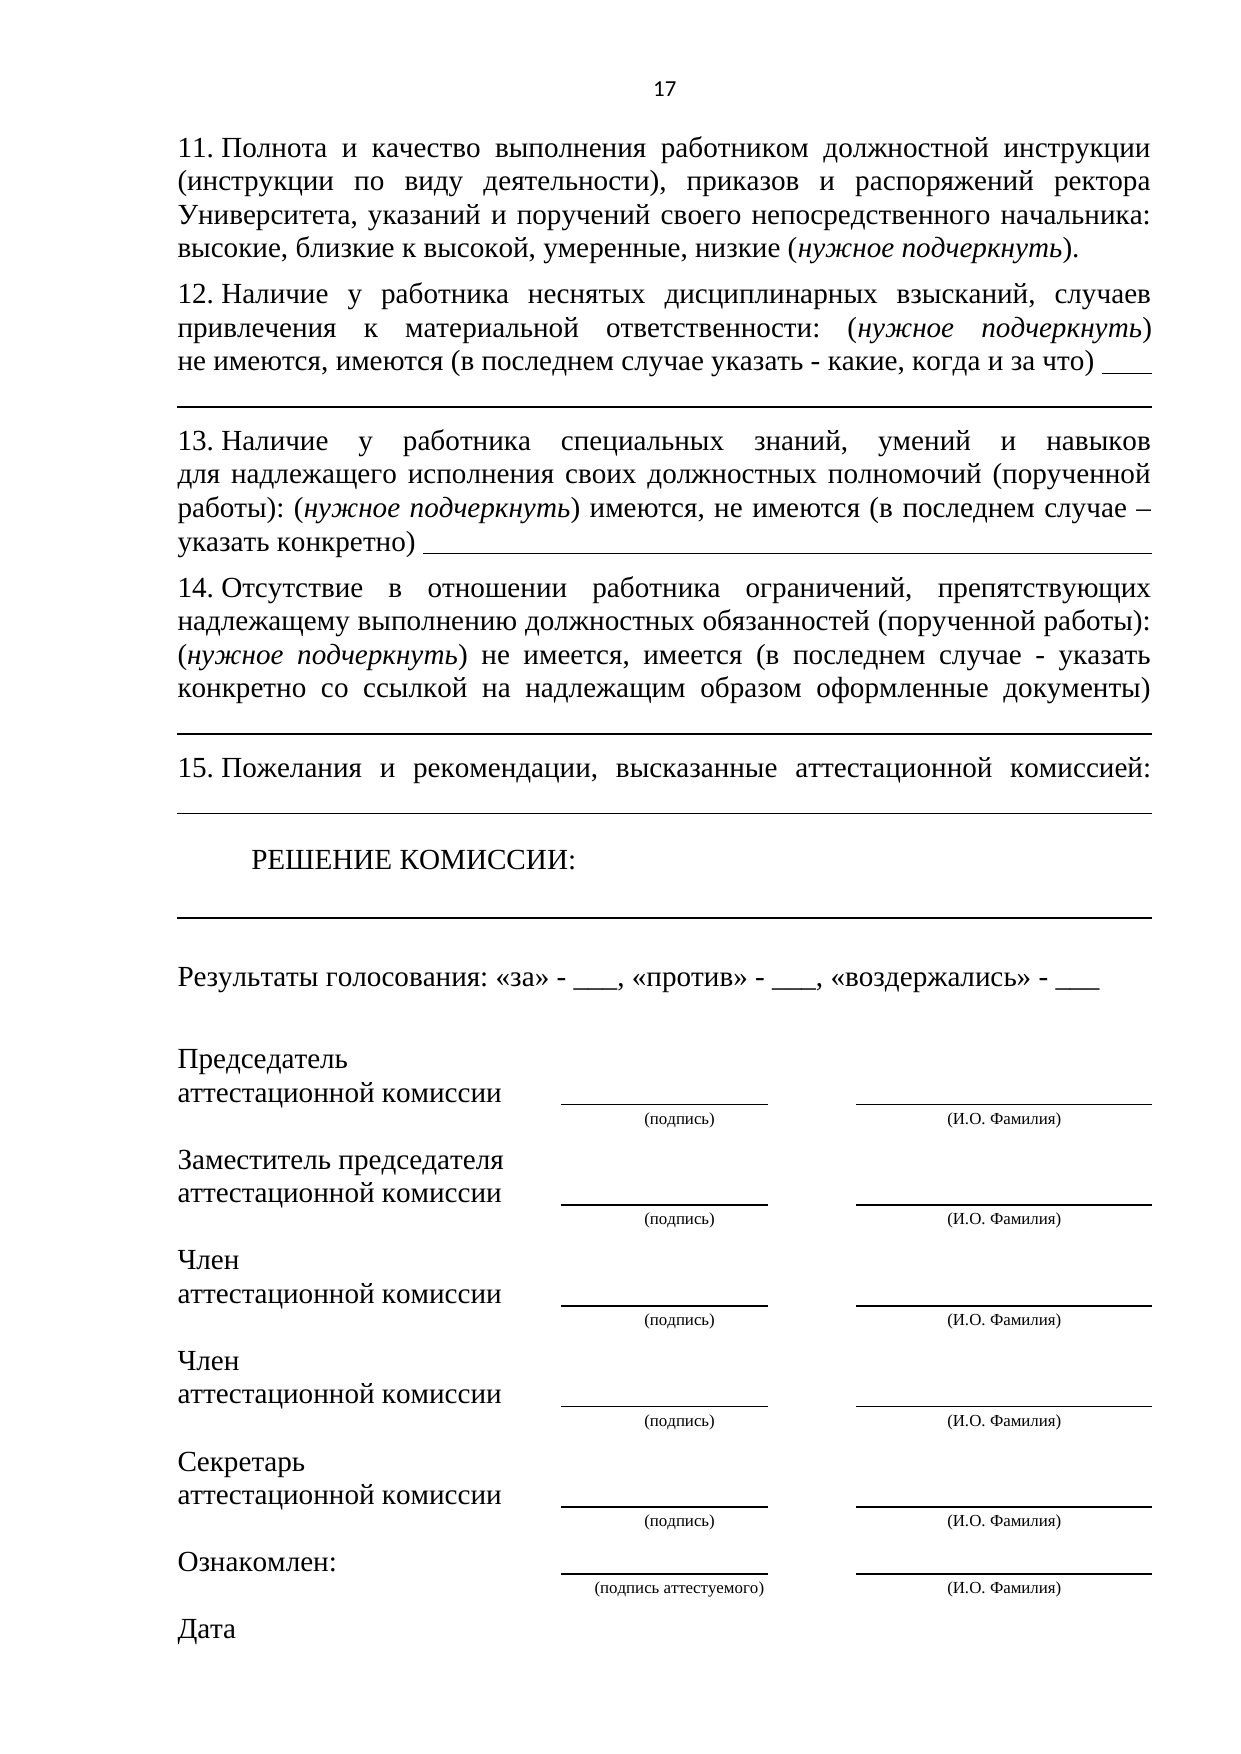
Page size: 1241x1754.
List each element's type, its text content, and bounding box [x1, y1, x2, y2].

text Председатель аттестационной комиссии [177, 1041, 1152, 1108]
text Дата [177, 1611, 1152, 1645]
text Секретарь аттестационной комиссии [177, 1444, 1152, 1511]
text (подпись) (И.О. Фамилия) [177, 1108, 1152, 1142]
text Результаты голосования: «за» - ___, «против» - ___, «воздержались» - ___ [177, 959, 1152, 992]
text Заместитель председателя аттестационной комиссии [177, 1142, 1152, 1209]
text (подпись) (И.О. Фамилия) [177, 1410, 1152, 1444]
text (подпись) (И.О. Фамилия) [177, 1209, 1152, 1242]
text Ознакомлен: [177, 1544, 1152, 1578]
text (подпись аттестуемого) (И.О. Фамилия) [177, 1578, 1152, 1611]
text РЕШЕНИЕ КОМИССИИ: [177, 842, 1152, 876]
text 11. Полнота и качество выполнения работником должностной инструкции (инструкции по виду деятельности), приказов и распоряжений ректора Университета, указаний и поручений своего непосредственного начальника: высокие, близкие к высокой, умеренные, низкие (нужное подчеркнуть). [177, 130, 1152, 264]
text (подпись) (И.О. Фамилия) [177, 1511, 1152, 1544]
text 13. Наличие у работника специальных знаний, умений и навыков для надлежащего исполнения своих должностных полномочий (порученной работы): (нужное подчеркнуть) имеются, не имеются (в последнем случае – указать конкретно) [177, 423, 1152, 557]
text Член аттестационной комиссии [177, 1242, 1152, 1309]
text (подпись) (И.О. Фамилия) [177, 1309, 1152, 1343]
text 15. Пожелания и рекомендации, высказанные аттестационной комиссией: [177, 750, 1152, 813]
text Член аттестационной комиссии [177, 1343, 1152, 1410]
text 14. Отсутствие в отношении работника ограничений, препятствующих надлежащему выполнению должностных обязанностей (порученной работы): (нужное подчеркнуть) не имеется, имеется (в последнем случае - указать конкретно со ссылкой на надлежащим образом оформленные документы) [177, 570, 1152, 733]
text 12. Наличие у работника неснятых дисциплинарных взысканий, случаев привлечения к материальной ответственности: (нужное подчеркнуть) не имеются, имеются (в последнем случае указать - какие, когда и за что) [177, 276, 1152, 406]
